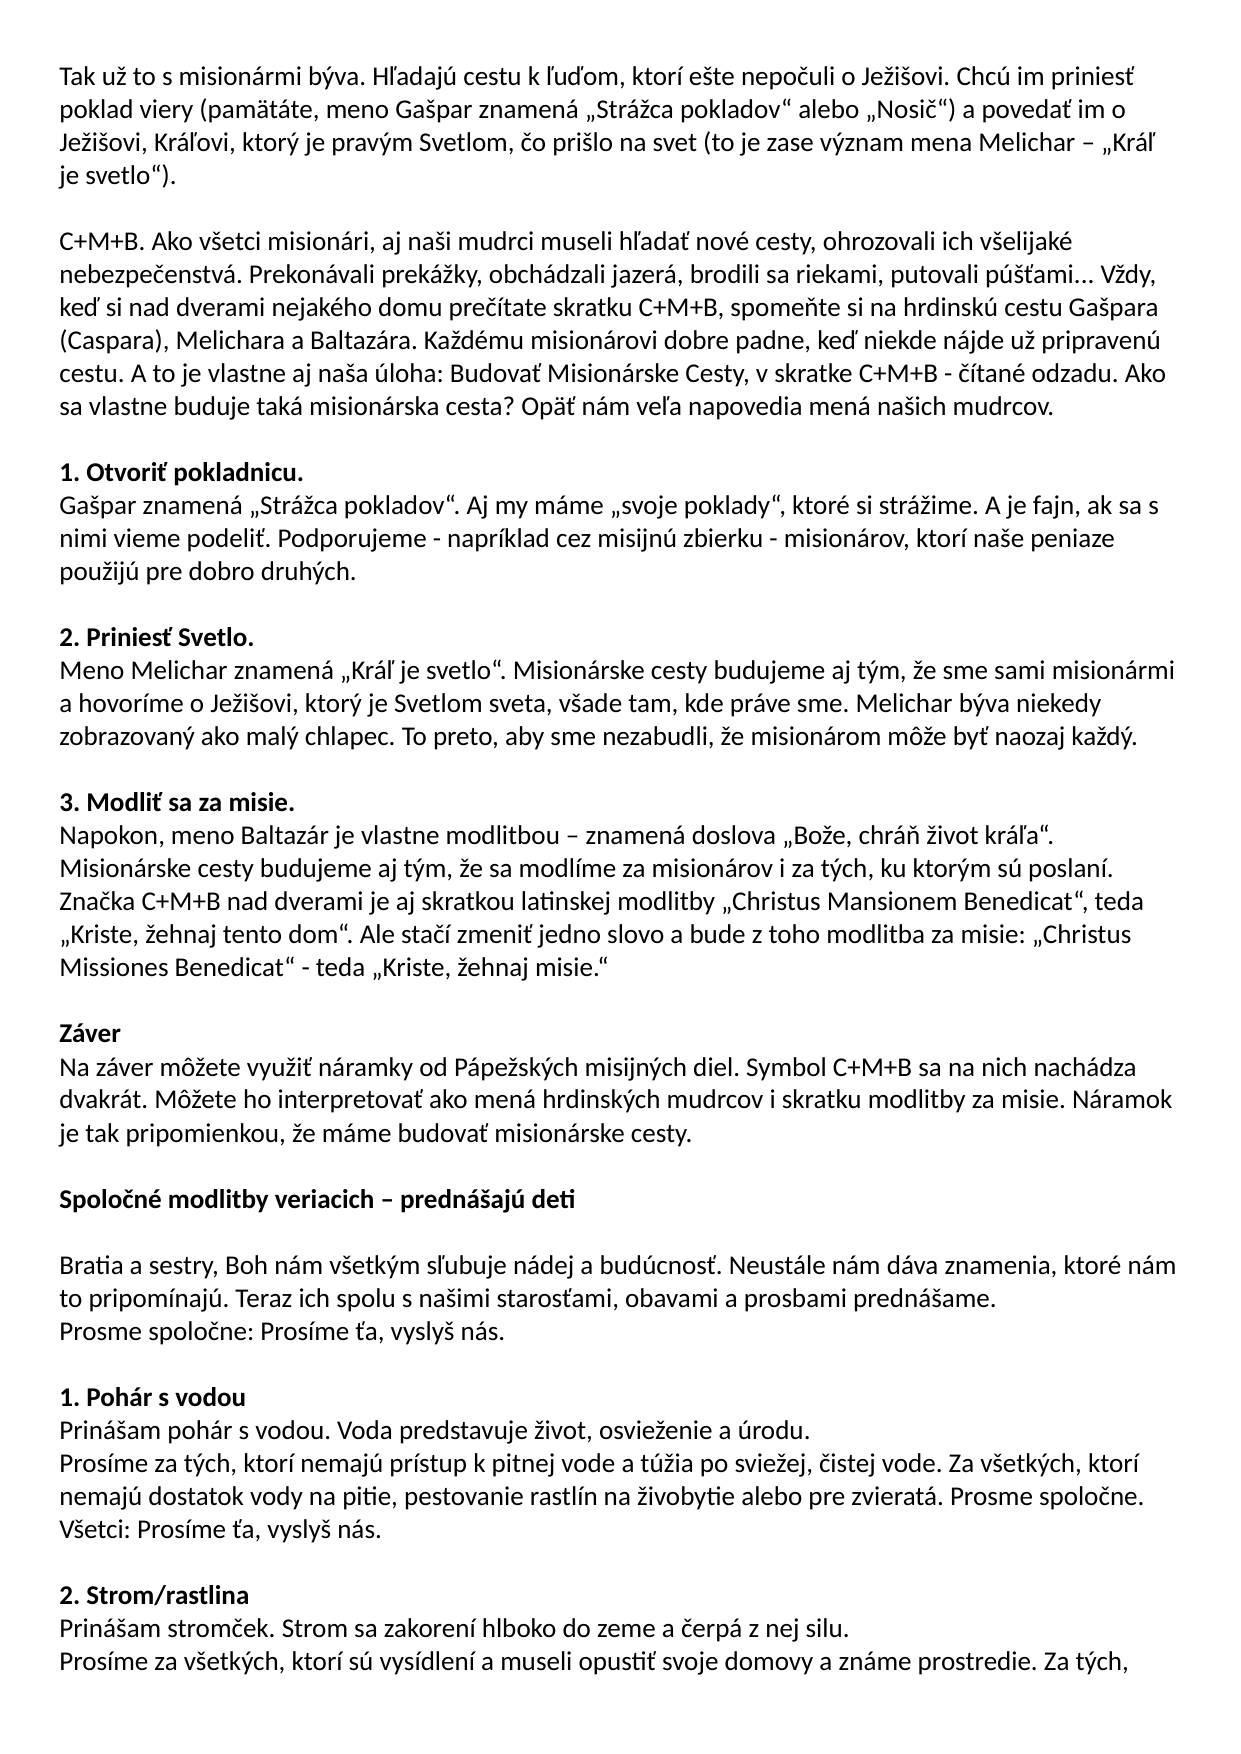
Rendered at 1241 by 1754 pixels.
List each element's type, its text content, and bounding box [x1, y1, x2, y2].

text 1. Pohár s vodou [59, 1380, 1181, 1413]
text Všetci: Prosíme ťa, vyslyš nás. [59, 1512, 1181, 1545]
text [59, 1644, 1181, 1677]
text Meno Melichar znamená „Kráľ je svetlo“. Misionárske cesty budujeme aj tým, že sme sami misionármi a hovoríme o Ježišovi, ktorý je Svetlom sveta, všade tam, kde práve sme. Melichar býva niekedy zobrazovaný ako malý chlapec. To preto, aby sme nezabudli, že misionárom môže byť naozaj každý. [59, 653, 1181, 752]
text C+M+B. Ako všetci misionári, aj naši mudrci museli hľadať nové cesty, ohrozovali ich všelijaké nebezpečenstvá. Prekonávali prekážky, obchádzali jazerá, brodili sa riekami, putovali púšťami... Vždy, keď si nad dverami nejakého domu prečítate skratku C+M+B, spomeňte si na hrdinskú cestu Gašpara (Caspara), Melichara a Baltazára. Každému misionárovi dobre padne, keď niekde nájde už pripravenú cestu. A to je vlastne aj naša úloha: Budovať Misionárske Cesty, v skratke C+M+B - čítané odzadu. Ako sa vlastne buduje taká misionárska cesta? Opäť nám veľa napovedia mená našich mudrcov. [59, 224, 1181, 422]
text Bratia a sestry, Boh nám všetkým sľubuje nádej a budúcnosť. Neustále nám dáva znamenia, ktoré nám to pripomínajú. Teraz ich spolu s našimi starosťami, obavami a prosbami prednášame. [59, 1248, 1181, 1314]
text Prosíme za tých, ktorí nemajú prístup k pitnej vode a túžia po sviežej, čistej vode. Za všetkých, ktorí nemajú dostatok vody na pitie, pestovanie rastlín na živobytie alebo pre zvieratá. Prosme spoločne. [59, 1446, 1181, 1512]
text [59, 59, 1181, 191]
text Gašpar znamená „Strážca pokladov“. Aj my máme „svoje poklady“, ktoré si strážime. A je fajn, ak sa s nimi vieme podeliť. Podporujeme - napríklad cez misijnú zbierku - misionárov, ktorí naše peniaze použijú pre dobro druhých. [59, 488, 1181, 587]
text Spoločné modlitby veriacich – prednášajú deti [59, 1182, 1181, 1215]
text Prinášam stromček. Strom sa zakorení hlboko do zeme a čerpá z nej silu. [59, 1611, 1181, 1644]
text Na záver môžete využiť náramky od Pápežských misijných diel. Symbol C+M+B sa na nich nachádza dvakrát. Môžete ho interpretovať ako mená hrdinských mudrcov i skratku modlitby za misie. Náramok je tak pripomienkou, že máme budovať misionárske cesty. [59, 1050, 1181, 1149]
text 2. Strom/rastlina [59, 1578, 1181, 1611]
text Záver [59, 1017, 1181, 1050]
text Napokon, meno Baltazár je vlastne modlitbou – znamená doslova „Bože, chráň život kráľa“. Misionárske cesty budujeme aj tým, že sa modlíme za misionárov i za tých, ku ktorým sú poslaní. Značka C+M+B nad dverami je aj skratkou latinskej modlitby „Christus Mansionem Benedicat“, teda „Kriste, žehnaj tento dom“. Ale stačí zmeniť jedno slovo a bude z toho modlitba za misie: „Christus Missiones Benedicat“ - teda „Kriste, žehnaj misie.“ [59, 818, 1181, 984]
text 2. Priniesť Svetlo. [59, 620, 1181, 653]
text 3. Modliť sa za misie. [59, 786, 1181, 818]
text Prinášam pohár s vodou. Voda predstavuje život, osvieženie a úrodu. [59, 1413, 1181, 1446]
text Prosme spoločne: Prosíme ťa, vyslyš nás. [59, 1314, 1181, 1347]
text 1. Otvoriť pokladnicu. [59, 455, 1181, 488]
